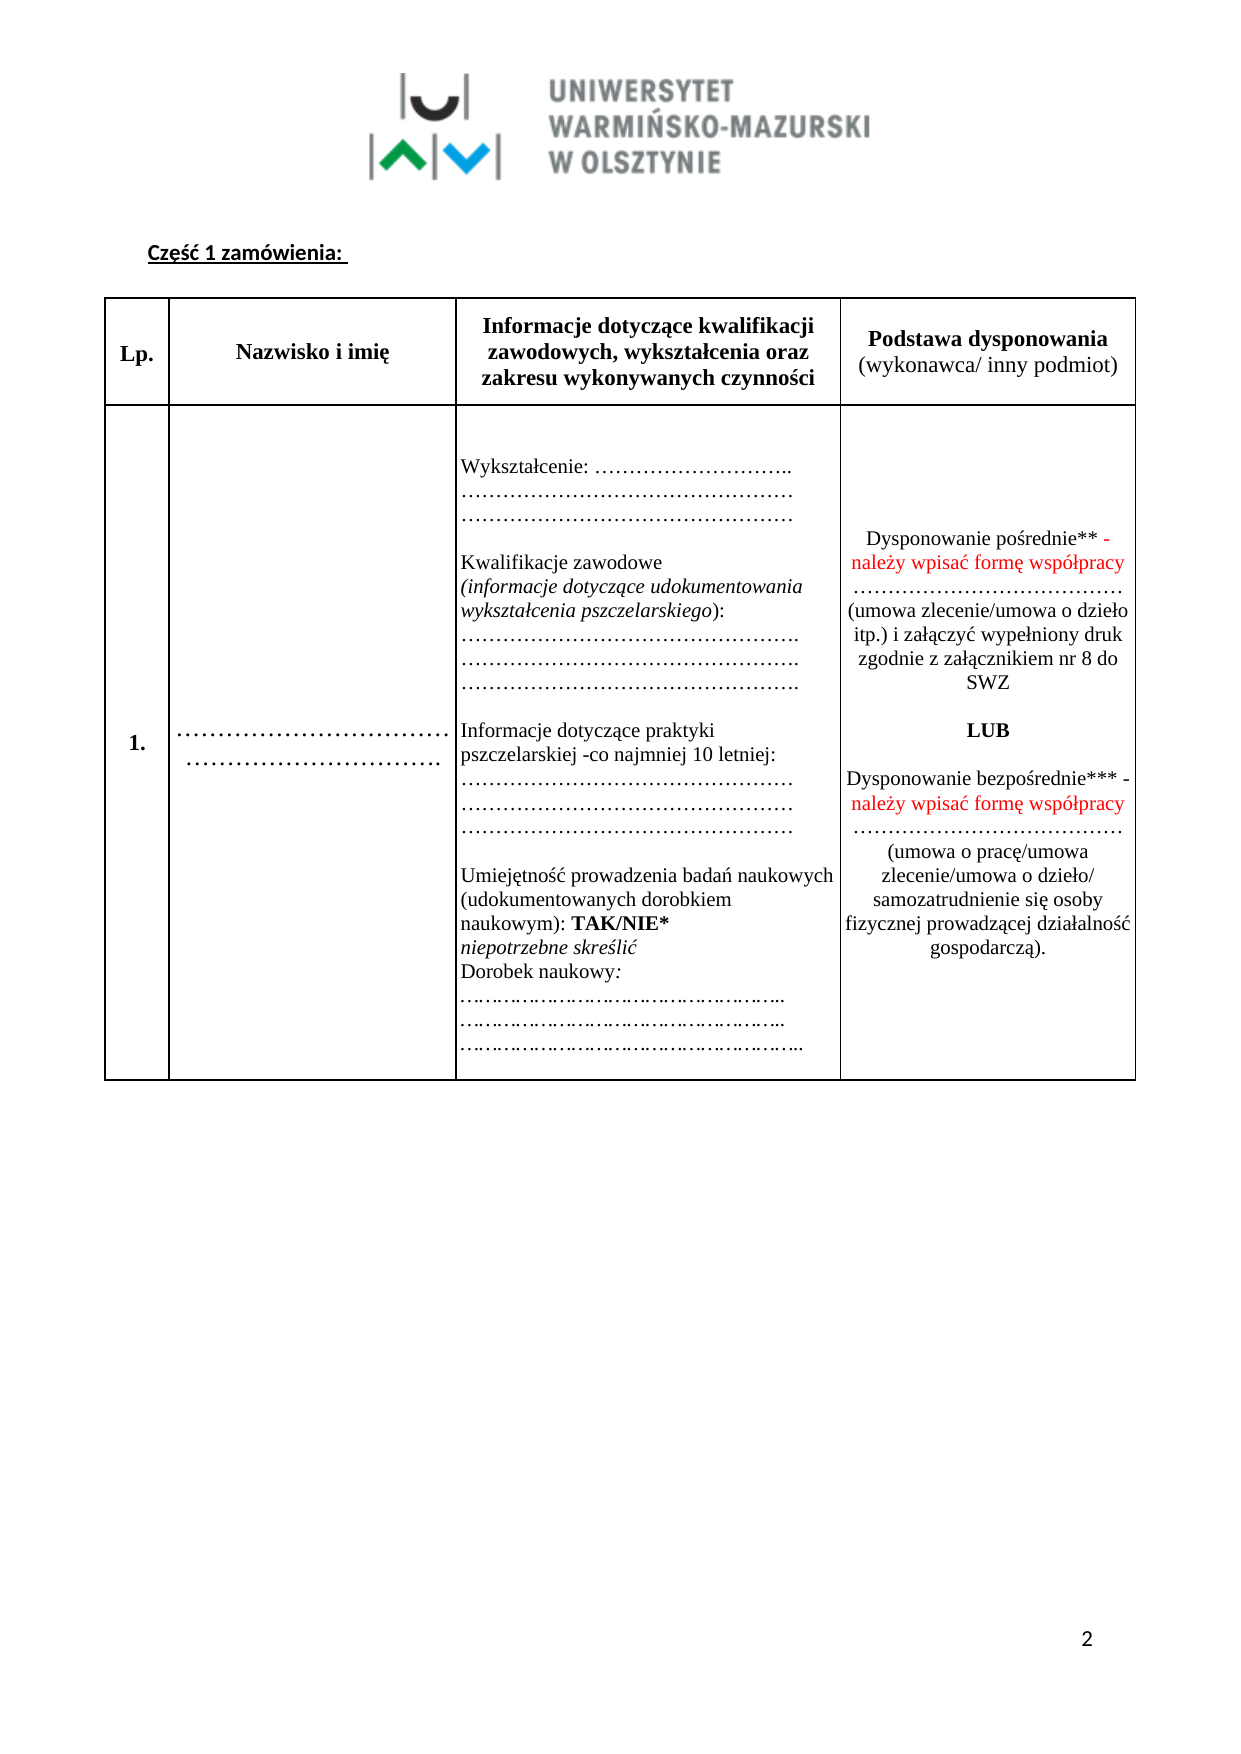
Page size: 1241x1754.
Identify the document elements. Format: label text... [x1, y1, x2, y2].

table_header Nazwisko i imię [170, 299, 455, 404]
picture [369, 73, 871, 182]
table_cell 1. [106, 406, 168, 1079]
table_header Podstawa dysponowania (wykonawca/ inny podmiot) [841, 299, 1135, 404]
table_header Lp. [106, 299, 168, 404]
table_cell Wykształcenie: ……………………….. ………………………………………… ………………………………………… Kwalifikacje zawodowe (informacje dotyczące udokumentowania wykształcenia pszczelarskiego): …………………………………………. …………………………………………. …………………………………………. Informacje dotyczące praktyki pszczelarskiej -co najmniej 10 letniej: ………………………………………… ………………………………………… ………………………………………… Umiejętność prowadzenia badań naukowych (udokumentowanych dorobkiem naukowym): TAK/NIE* niepotrzebne skreślić Dorobek naukowy: …………………………………………….. …………………………………………….. ……………………………………………….. [457, 406, 840, 1079]
table_cell Dysponowanie pośrednie** - należy wpisać formę współpracy ………………………………… (umowa zlecenie/umowa o dzieło itp.) i załączyć wypełniony druk zgodnie z załącznikiem nr 8 do SWZ LUB Dysponowanie bezpośrednie*** - należy wpisać formę współpracy ………………………………… (umowa o pracę/umowa zlecenie/umowa o dzieło/ samozatrudnienie się osoby fizycznej prowadzącej działalność gospodarczą). [841, 406, 1135, 1079]
table_cell ………………………………………………………. [170, 406, 455, 1079]
table_header Informacje dotyczące kwalifikacji zawodowych, wykształcenia oraz zakresu wykonywanych czynności [457, 299, 840, 404]
text Część 1 zamówienia: [148, 238, 1093, 266]
